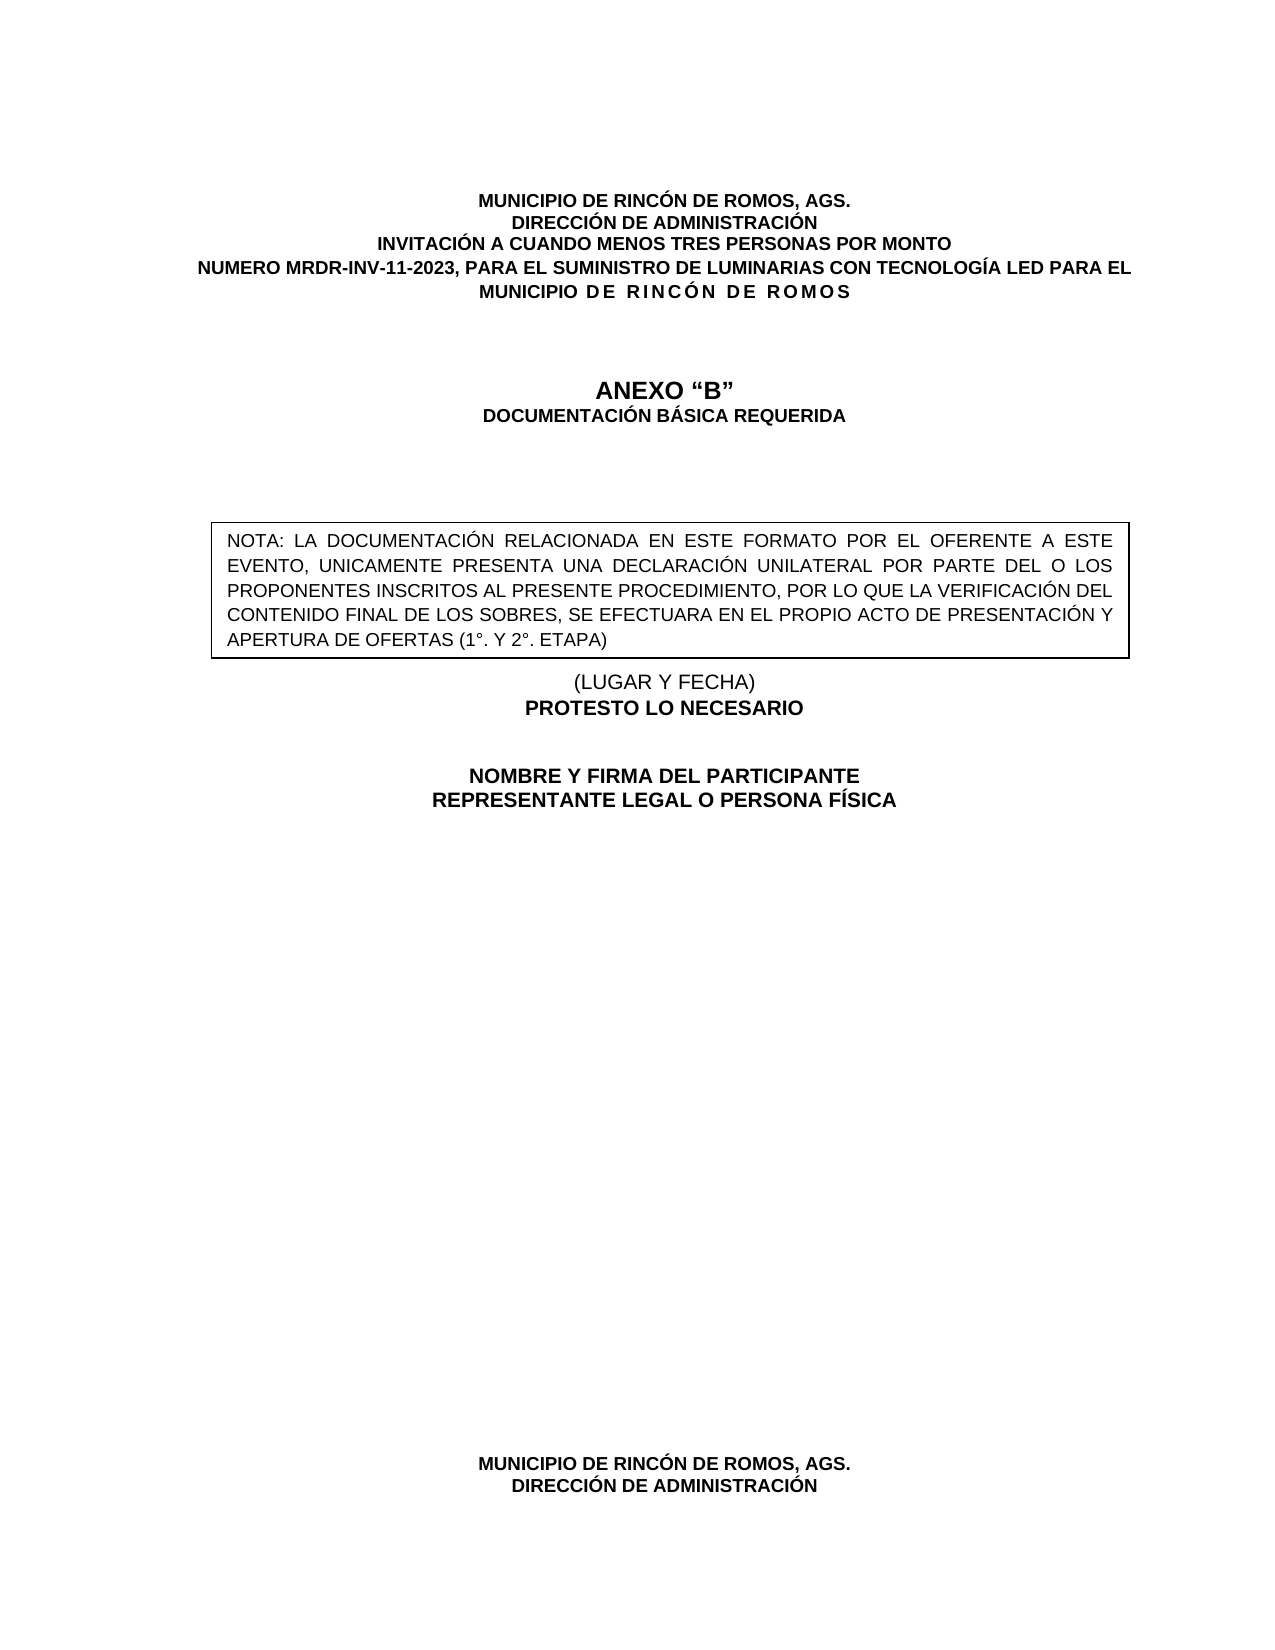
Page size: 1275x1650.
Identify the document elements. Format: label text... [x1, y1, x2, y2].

text MUNICIPIO DE RINCÓN DE ROMOS, AGS. [177, 1453, 1152, 1475]
text DIRECCIÓN DE ADMINISTRACIÓN [177, 1475, 1152, 1496]
text REPRESENTANTE LEGAL O PERSONA FÍSICA [177, 788, 1152, 812]
text NUMERO MRDR-INV-11-2023, PARA EL SUMINISTRO DE LUMINARIAS CON TECNOLOGÍA LED PARA EL MUNICIPIO DE RINCÓN DE ROMOS [177, 256, 1152, 303]
text DIRECCIÓN DE ADMINISTRACIÓN [177, 212, 1152, 233]
text ANEXO “B” [177, 376, 1152, 405]
text NOMBRE Y FIRMA DEL PARTICIPANTE [177, 764, 1152, 788]
text INVITACIÓN A CUANDO MENOS TRES PERSONAS POR MONTO [177, 233, 1152, 255]
text PROTESTO LO NECESARIO [177, 695, 1152, 719]
text DOCUMENTACIÓN BÁSICA REQUERIDA [177, 405, 1152, 426]
text (LUGAR Y FECHA) [177, 546, 1152, 693]
text MUNICIPIO DE RINCÓN DE ROMOS, AGS. [177, 190, 1152, 212]
